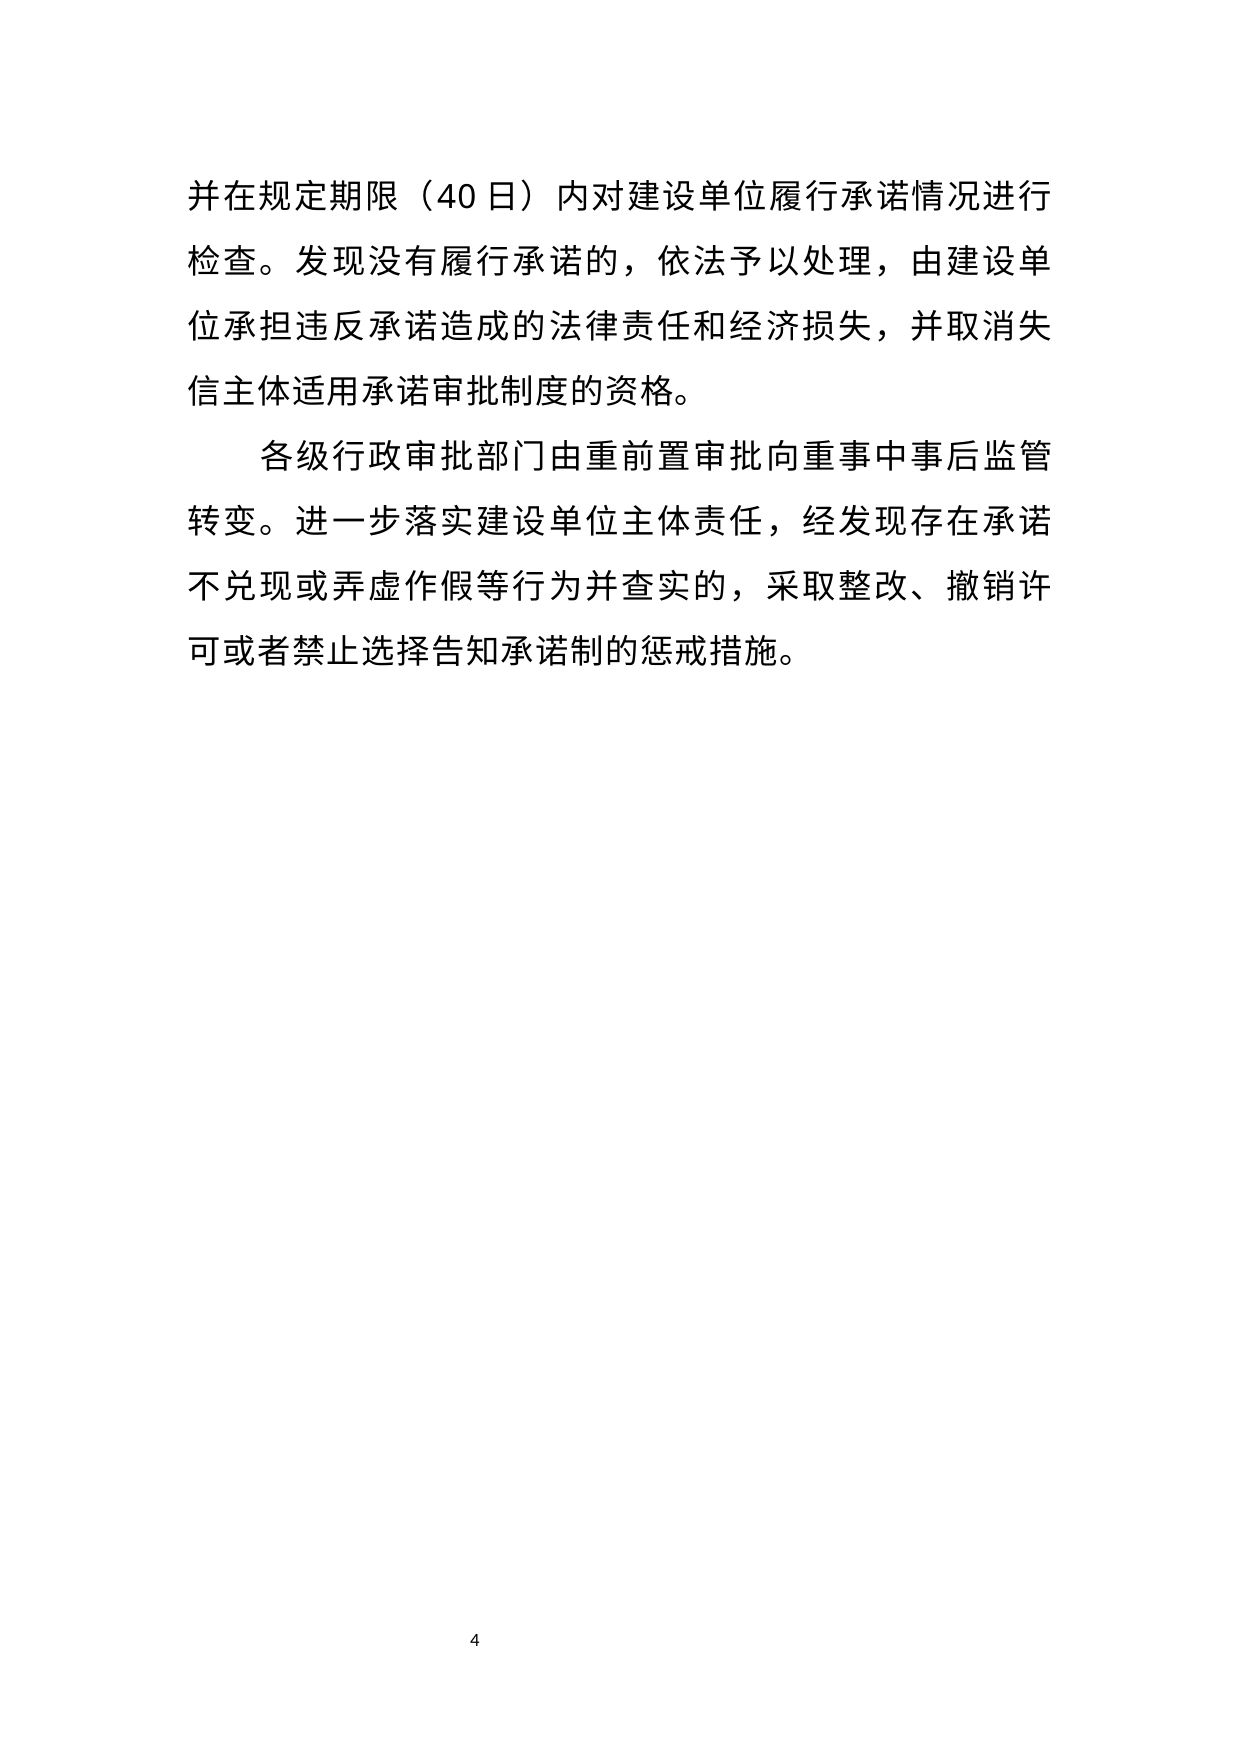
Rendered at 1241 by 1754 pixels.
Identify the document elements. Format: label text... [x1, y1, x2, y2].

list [187, 162, 1053, 422]
list 各级行政审批部门由重前置审批向重事中事后监管转变。进一步落实建设单位主体责任，经发现存在承诺不兑现或弄虚作假等行为并查实的，采取整改、撤销许可或者禁止选择告知承诺制的惩戒措施。 [187, 422, 1053, 682]
